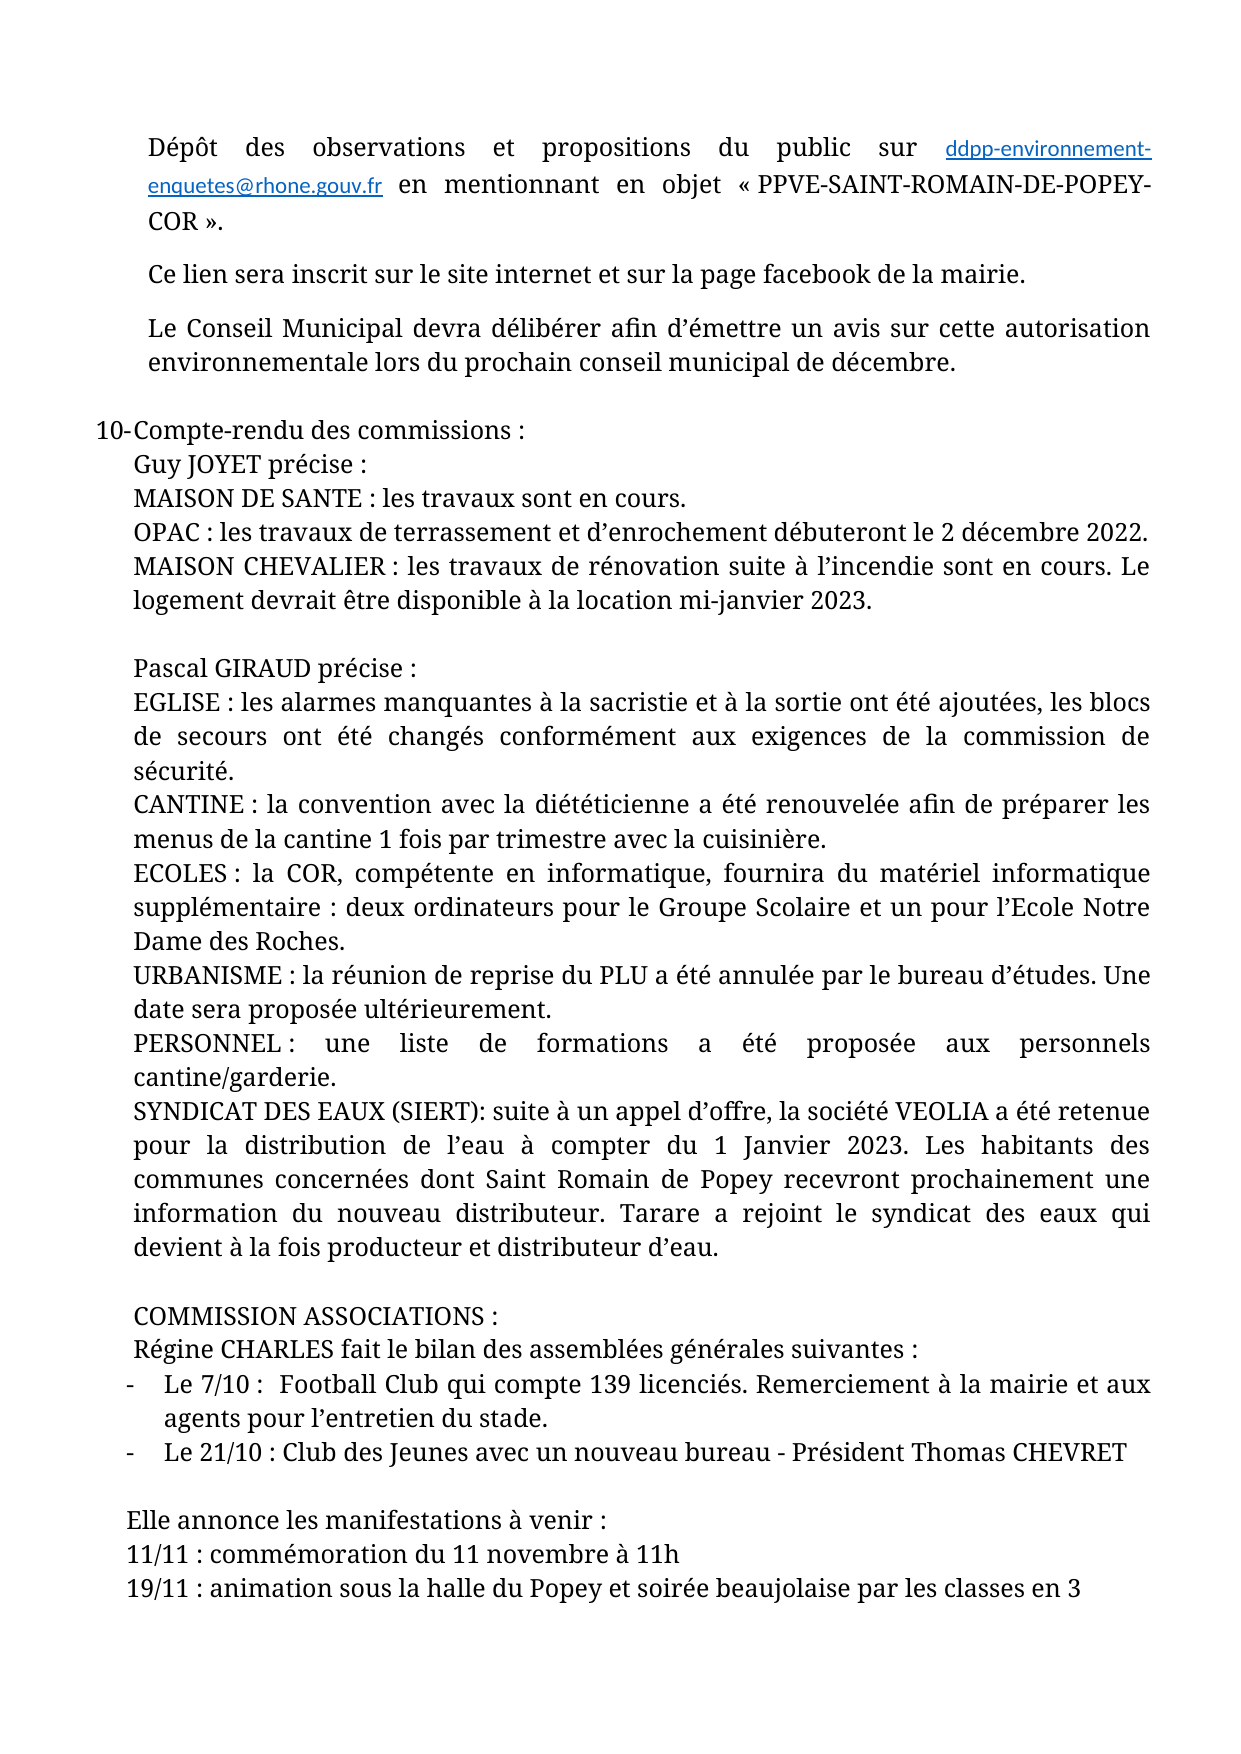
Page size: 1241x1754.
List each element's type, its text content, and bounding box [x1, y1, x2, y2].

text URBANISME : la réunion de reprise du PLU a été annulée par le bureau d’études. Une date sera proposée ultérieurement. [133, 957, 1152, 1026]
text Dépôt des observations et propositions du public sur ddpp-environnement-enquetes@rhone.gouv.fr en mentionnant en objet « PPVE-SAINT-ROMAIN-DE-POPEY-COR ». [148, 130, 1152, 237]
text Ce lien sera inscrit sur le site internet et sur la page facebook de la mairie. [148, 257, 1152, 291]
text ECOLES : la COR, compétente en informatique, fournira du matériel informatique supplémentaire : deux ordinateurs pour le Groupe Scolaire et un pour l’Ecole Notre Dame des Roches. [133, 855, 1152, 957]
list Le 7/10 : Football Club qui compte 139 licenciés. Remerciement à la mairie et aux agents pour l’entretien du stade. [126, 1366, 1152, 1434]
text PERSONNEL : une liste de formations a été proposée aux personnels cantine/garderie. [133, 1026, 1152, 1094]
list Le 21/10 : Club des Jeunes avec un nouveau bureau - Président Thomas CHEVRET [126, 1434, 1152, 1468]
list Guy JOYET précise : [133, 447, 1152, 481]
text EGLISE : les alarmes manquantes à la sacristie et à la sortie ont été ajoutées, les blocs de secours ont été changés conformément aux exigences de la commission de sécurité. [133, 685, 1152, 787]
text OPAC : les travaux de terrassement et d’enrochement débuteront le 2 décembre 2022. [89, 515, 1152, 549]
text Le Conseil Municipal devra délibérer afin d’émettre un avis sur cette autorisation environnementale lors du prochain conseil municipal de décembre. [148, 310, 1152, 378]
text Régine CHARLES fait le bilan des assemblées générales suivantes : [133, 1332, 1152, 1366]
list Compte-rendu des commissions : [96, 412, 1152, 447]
text MAISON CHEVALIER : les travaux de rénovation suite à l’incendie sont en cours. Le logement devrait être disponible à la location mi-janvier 2023. [133, 549, 1152, 617]
list MAISON DE SANTE : les travaux sont en cours. [133, 481, 1152, 515]
text 11/11 : commémoration du 11 novembre à 11h [126, 1537, 1152, 1571]
text 19/11 : animation sous la halle du Popey et soirée beaujolaise par les classes en 3 [126, 1571, 1152, 1605]
text Elle annonce les manifestations à venir : [126, 1502, 1152, 1537]
text CANTINE : la convention avec la diététicienne a été renouvelée afin de préparer les menus de la cantine 1 fois par trimestre avec la cuisinière. [133, 787, 1152, 855]
text Pascal GIRAUD précise : [133, 651, 1152, 685]
text COMMISSION ASSOCIATIONS : [133, 1298, 1152, 1332]
text SYNDICAT DES EAUX (SIERT): suite à un appel d’offre, la société VEOLIA a été retenue pour la distribution de l’eau à compter du 1 Janvier 2023. Les habitants des communes concernées dont Saint Romain de Popey recevront prochainement une information du nouveau distributeur. Tarare a rejoint le syndicat des eaux qui devient à la fois producteur et distributeur d’eau. [133, 1094, 1152, 1264]
